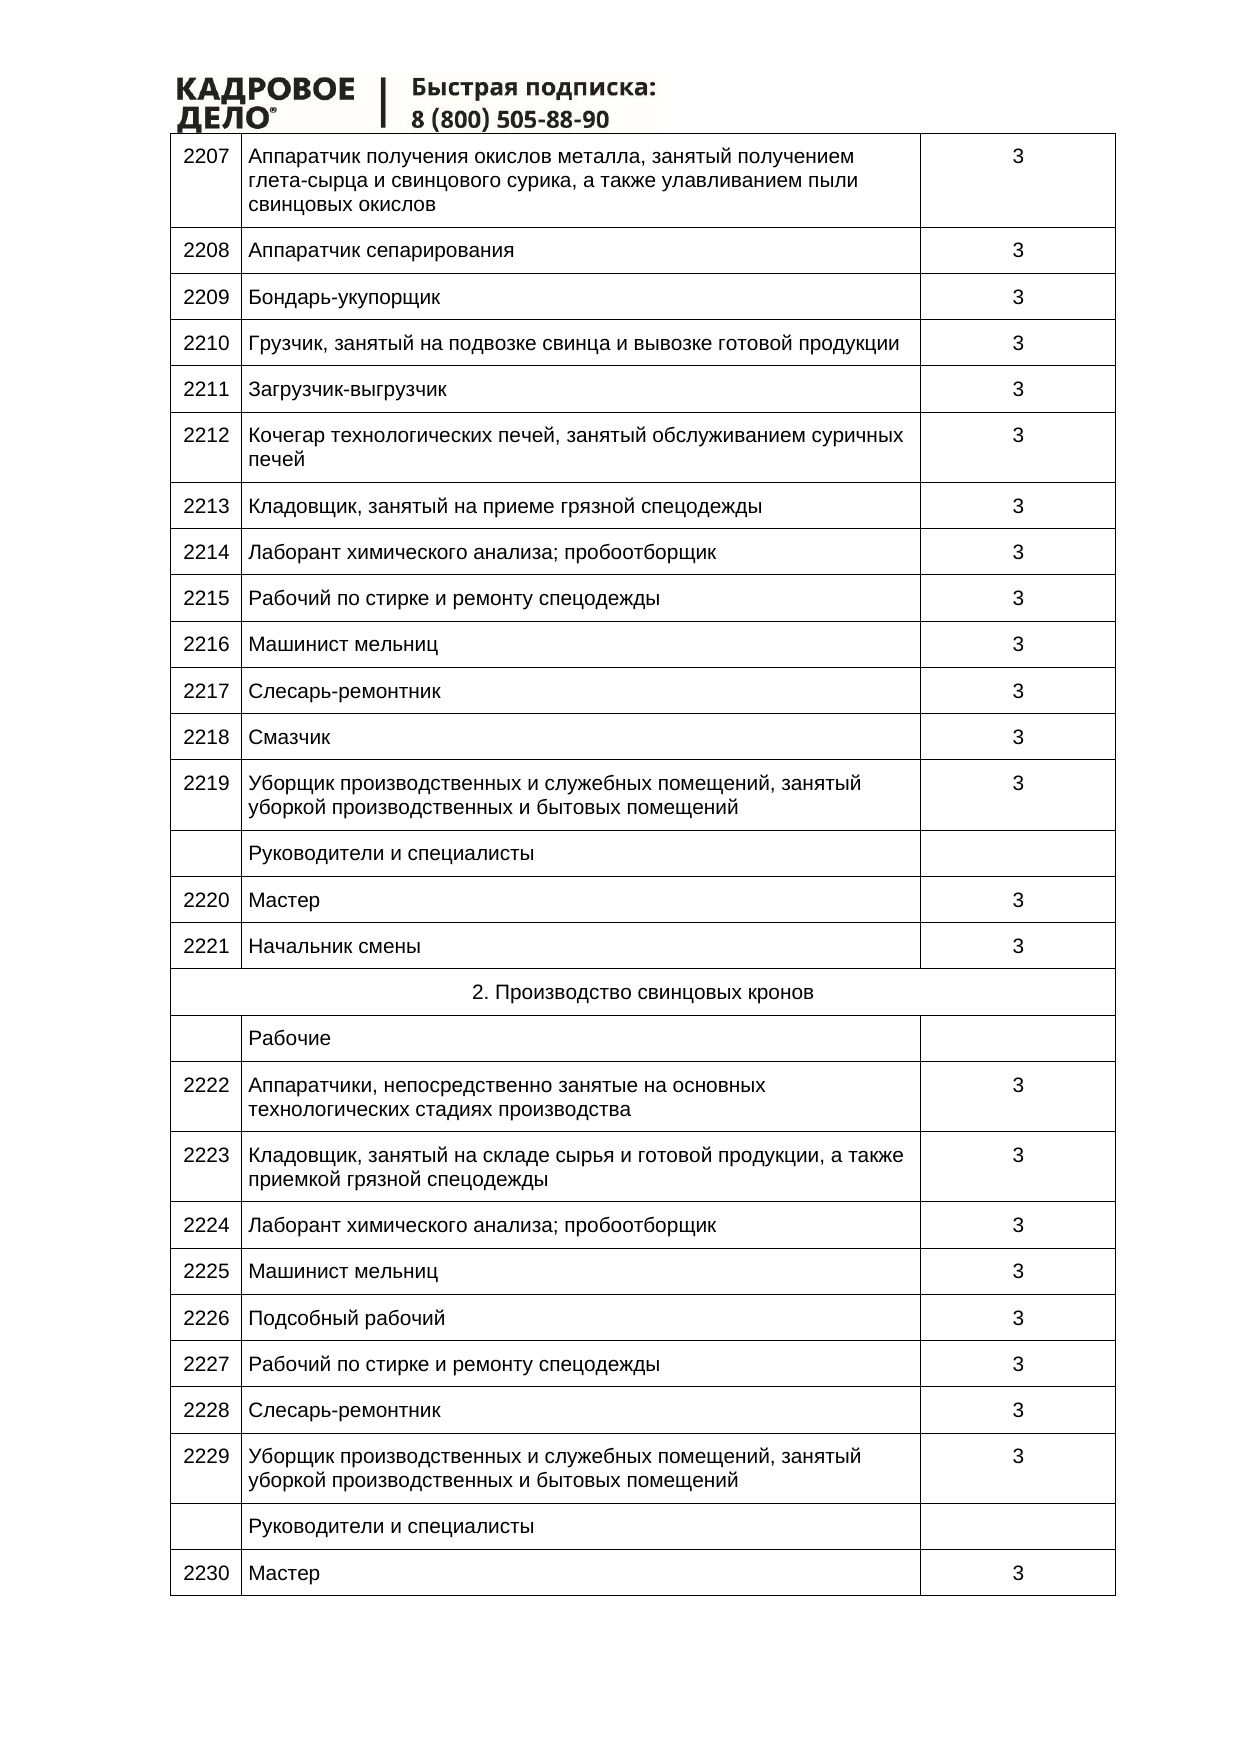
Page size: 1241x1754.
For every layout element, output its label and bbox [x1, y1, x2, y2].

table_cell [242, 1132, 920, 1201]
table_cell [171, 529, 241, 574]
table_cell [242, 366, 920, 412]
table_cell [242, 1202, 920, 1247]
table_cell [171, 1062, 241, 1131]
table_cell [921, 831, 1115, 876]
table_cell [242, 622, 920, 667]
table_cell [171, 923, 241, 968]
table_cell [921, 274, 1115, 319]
picture [177, 73, 661, 133]
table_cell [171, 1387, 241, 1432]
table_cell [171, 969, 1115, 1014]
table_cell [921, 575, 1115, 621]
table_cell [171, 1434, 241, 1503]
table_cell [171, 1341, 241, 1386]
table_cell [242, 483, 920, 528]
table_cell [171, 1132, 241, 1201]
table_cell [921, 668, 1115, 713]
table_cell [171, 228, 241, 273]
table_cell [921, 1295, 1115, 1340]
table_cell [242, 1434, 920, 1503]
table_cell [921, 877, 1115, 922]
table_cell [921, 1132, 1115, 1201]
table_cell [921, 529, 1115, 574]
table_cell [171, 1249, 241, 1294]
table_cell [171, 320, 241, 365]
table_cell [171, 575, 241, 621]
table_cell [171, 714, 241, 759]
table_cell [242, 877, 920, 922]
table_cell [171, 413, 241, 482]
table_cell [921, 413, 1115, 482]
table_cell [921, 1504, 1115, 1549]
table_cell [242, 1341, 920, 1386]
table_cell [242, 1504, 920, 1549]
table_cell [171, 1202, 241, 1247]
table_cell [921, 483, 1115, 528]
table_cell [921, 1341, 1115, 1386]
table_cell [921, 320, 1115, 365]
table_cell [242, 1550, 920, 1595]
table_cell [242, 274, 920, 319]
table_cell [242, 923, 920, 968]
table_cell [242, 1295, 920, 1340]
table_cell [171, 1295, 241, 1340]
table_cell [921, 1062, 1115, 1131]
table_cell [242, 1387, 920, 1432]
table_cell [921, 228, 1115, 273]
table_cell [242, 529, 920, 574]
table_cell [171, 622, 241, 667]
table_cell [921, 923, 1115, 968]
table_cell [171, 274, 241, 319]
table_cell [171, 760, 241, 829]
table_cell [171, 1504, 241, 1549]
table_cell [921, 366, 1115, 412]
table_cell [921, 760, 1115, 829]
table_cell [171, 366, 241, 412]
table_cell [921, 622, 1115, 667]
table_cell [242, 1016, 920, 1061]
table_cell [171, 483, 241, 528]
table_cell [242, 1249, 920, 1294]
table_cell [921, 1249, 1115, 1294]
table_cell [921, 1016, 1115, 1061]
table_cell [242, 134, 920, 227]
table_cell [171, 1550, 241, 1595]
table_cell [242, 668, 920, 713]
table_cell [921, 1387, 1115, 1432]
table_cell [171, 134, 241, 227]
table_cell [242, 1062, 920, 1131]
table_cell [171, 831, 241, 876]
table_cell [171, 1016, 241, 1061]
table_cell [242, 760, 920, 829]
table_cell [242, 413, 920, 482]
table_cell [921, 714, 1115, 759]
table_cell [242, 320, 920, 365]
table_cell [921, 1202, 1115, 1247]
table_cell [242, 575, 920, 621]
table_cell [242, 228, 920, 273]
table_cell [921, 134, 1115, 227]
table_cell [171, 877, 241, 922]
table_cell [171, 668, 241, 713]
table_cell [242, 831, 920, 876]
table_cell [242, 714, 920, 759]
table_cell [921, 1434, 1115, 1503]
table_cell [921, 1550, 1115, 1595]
